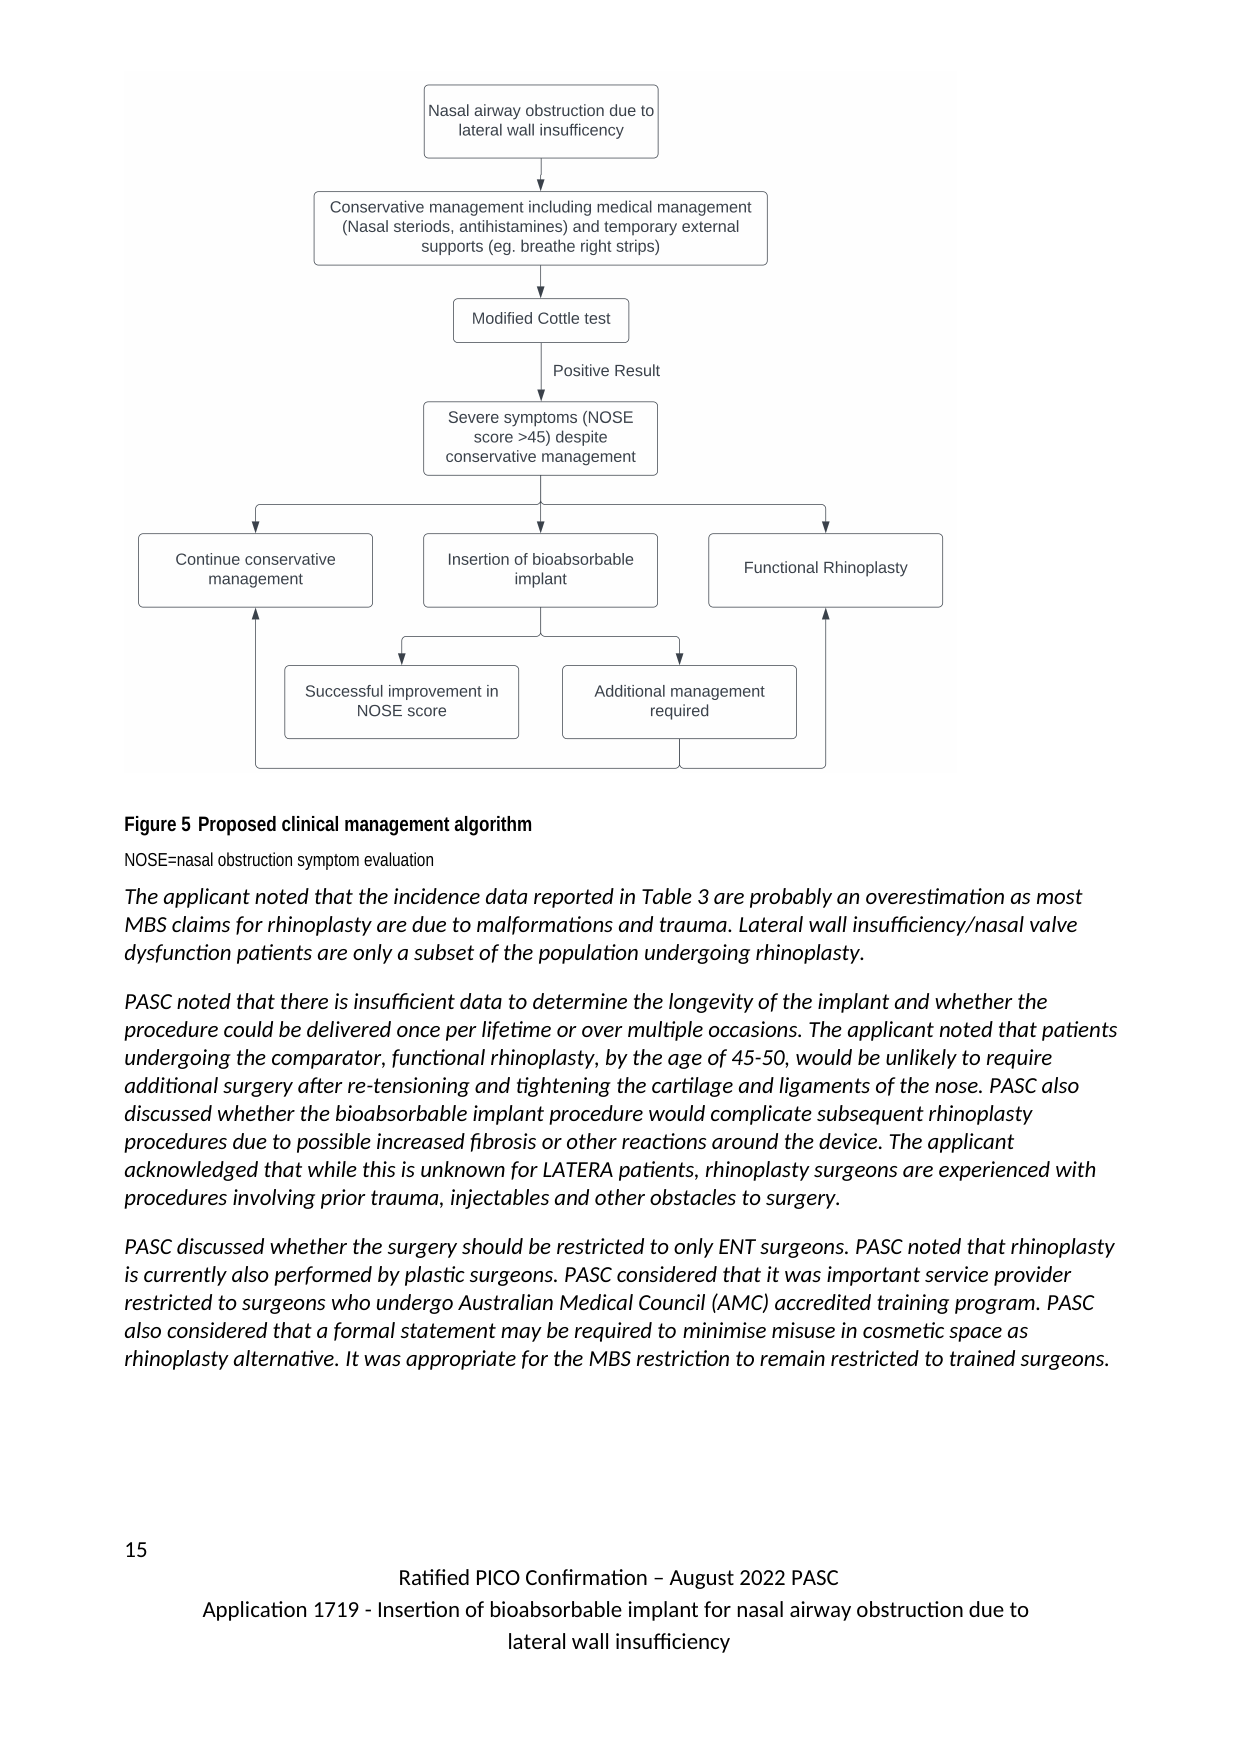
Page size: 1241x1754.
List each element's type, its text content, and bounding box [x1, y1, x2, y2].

text NOSE=nasal obstruction symptom evaluation [124, 848, 1122, 870]
text PASC noted that there is insufficient data to determine the longevity of the implant and whether the procedure could be delivered once per lifetime or over multiple occasions. The applicant noted that patients undergoing the comparator, functional rhinoplasty, by the age of 45-50, would be unlikely to require additional surgery after re-tensioning and tightening the cartilage and ligaments of the nose. PASC also discussed whether the bioabsorbable implant procedure would complicate subsequent rhinoplasty procedures due to possible increased fibrosis or other reactions around the device. The applicant acknowledged that while this is unknown for LATERA patients, rhinoplasty surgeons are experienced with procedures involving prior trauma, injectables and other obstacles to surgery. [124, 987, 1122, 1212]
text Figure 5 Proposed clinical management algorithm [124, 812, 1122, 836]
picture [124, 71, 957, 773]
text PASC discussed whether the surgery should be restricted to only ENT surgeons. PASC noted that rhinoplasty is currently also performed by plastic surgeons. PASC considered that it was important service provider restricted to surgeons who undergo Australian Medical Council (AMC) accredited training program. PASC also considered that a formal statement may be required to minimise misuse in cosmetic space as rhinoplasty alternative. It was appropriate for the MBS restriction to remain restricted to trained surgeons. [124, 1232, 1122, 1372]
text The applicant noted that the incidence data reported in Table 3 are probably an overestimation as most MBS claims for rhinoplasty are due to malformations and trauma. Lateral wall insufficiency/nasal valve dysfunction patients are only a subset of the population undergoing rhinoplasty. [124, 882, 1122, 967]
